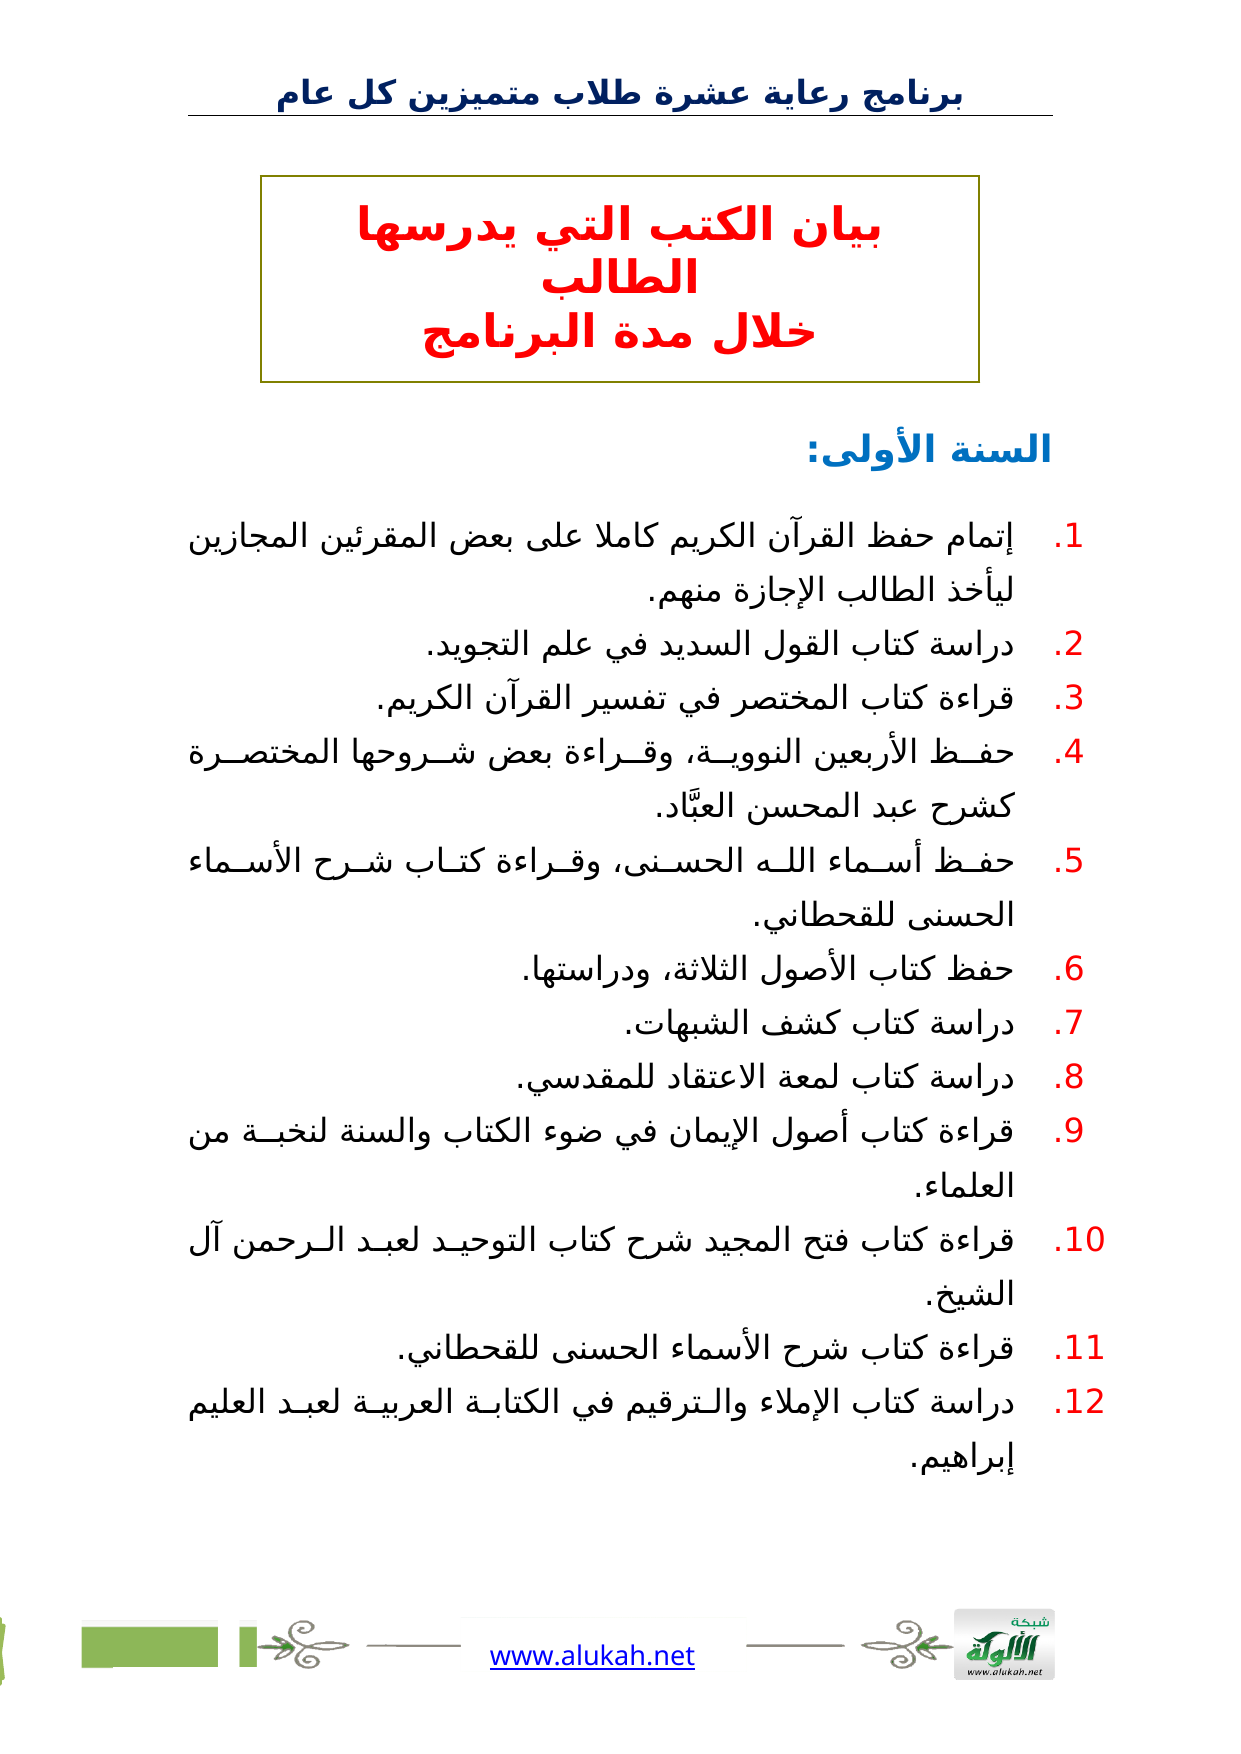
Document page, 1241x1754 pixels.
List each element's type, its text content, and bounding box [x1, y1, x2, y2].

list حفظ كتاب الأصول الثلاثة، ودراستها. [187, 937, 1053, 991]
list دراسة كتاب القول السديد في علم التجويد. [187, 612, 1053, 666]
picture [80, 1605, 1056, 1687]
list دراسة كتاب كشف الشبهات. [187, 991, 1053, 1045]
list قراءة كتاب أصول الإيمان في ضوء الكتاب والسنة لنخبة من العلماء. [187, 1099, 1053, 1208]
list دراسة كتاب لمعة الاعتقاد للمقدسي. [187, 1045, 1053, 1099]
list دراسة كتاب الإملاء والترقيم في الكتابة العربية لعبد العليم إبراهيم. [187, 1370, 1053, 1479]
list قراءة كتاب شرح الأسماء الحسنى للقحطاني. [187, 1316, 1053, 1370]
list حفظ أسماء الله الحسنى، وقراءة كتاب شرح الأسماء الحسنى للقحطاني. [187, 829, 1053, 937]
list قراءة كتاب فتح المجيد شرح كتاب التوحيد لعبد الرحمن آل الشيخ. [187, 1208, 1053, 1316]
list إتمام حفظ القرآن الكريم كاملا على بعض المقرئين المجازين ليأخذ الطالب الإجازة منهم. [187, 504, 1053, 612]
list حفظ الأربعين النووية، وقراءة بعض شروحها المختصرة كشرح عبد المحسن العبَّاد. [187, 720, 1053, 829]
subtitle بيان الكتب التي يدرسها الطالب خلال مدة البرنامج [262, 177, 978, 381]
list قراءة كتاب المختصر في تفسير القرآن الكريم. [187, 666, 1053, 720]
subtitle السنة الأولى: [187, 395, 1053, 479]
